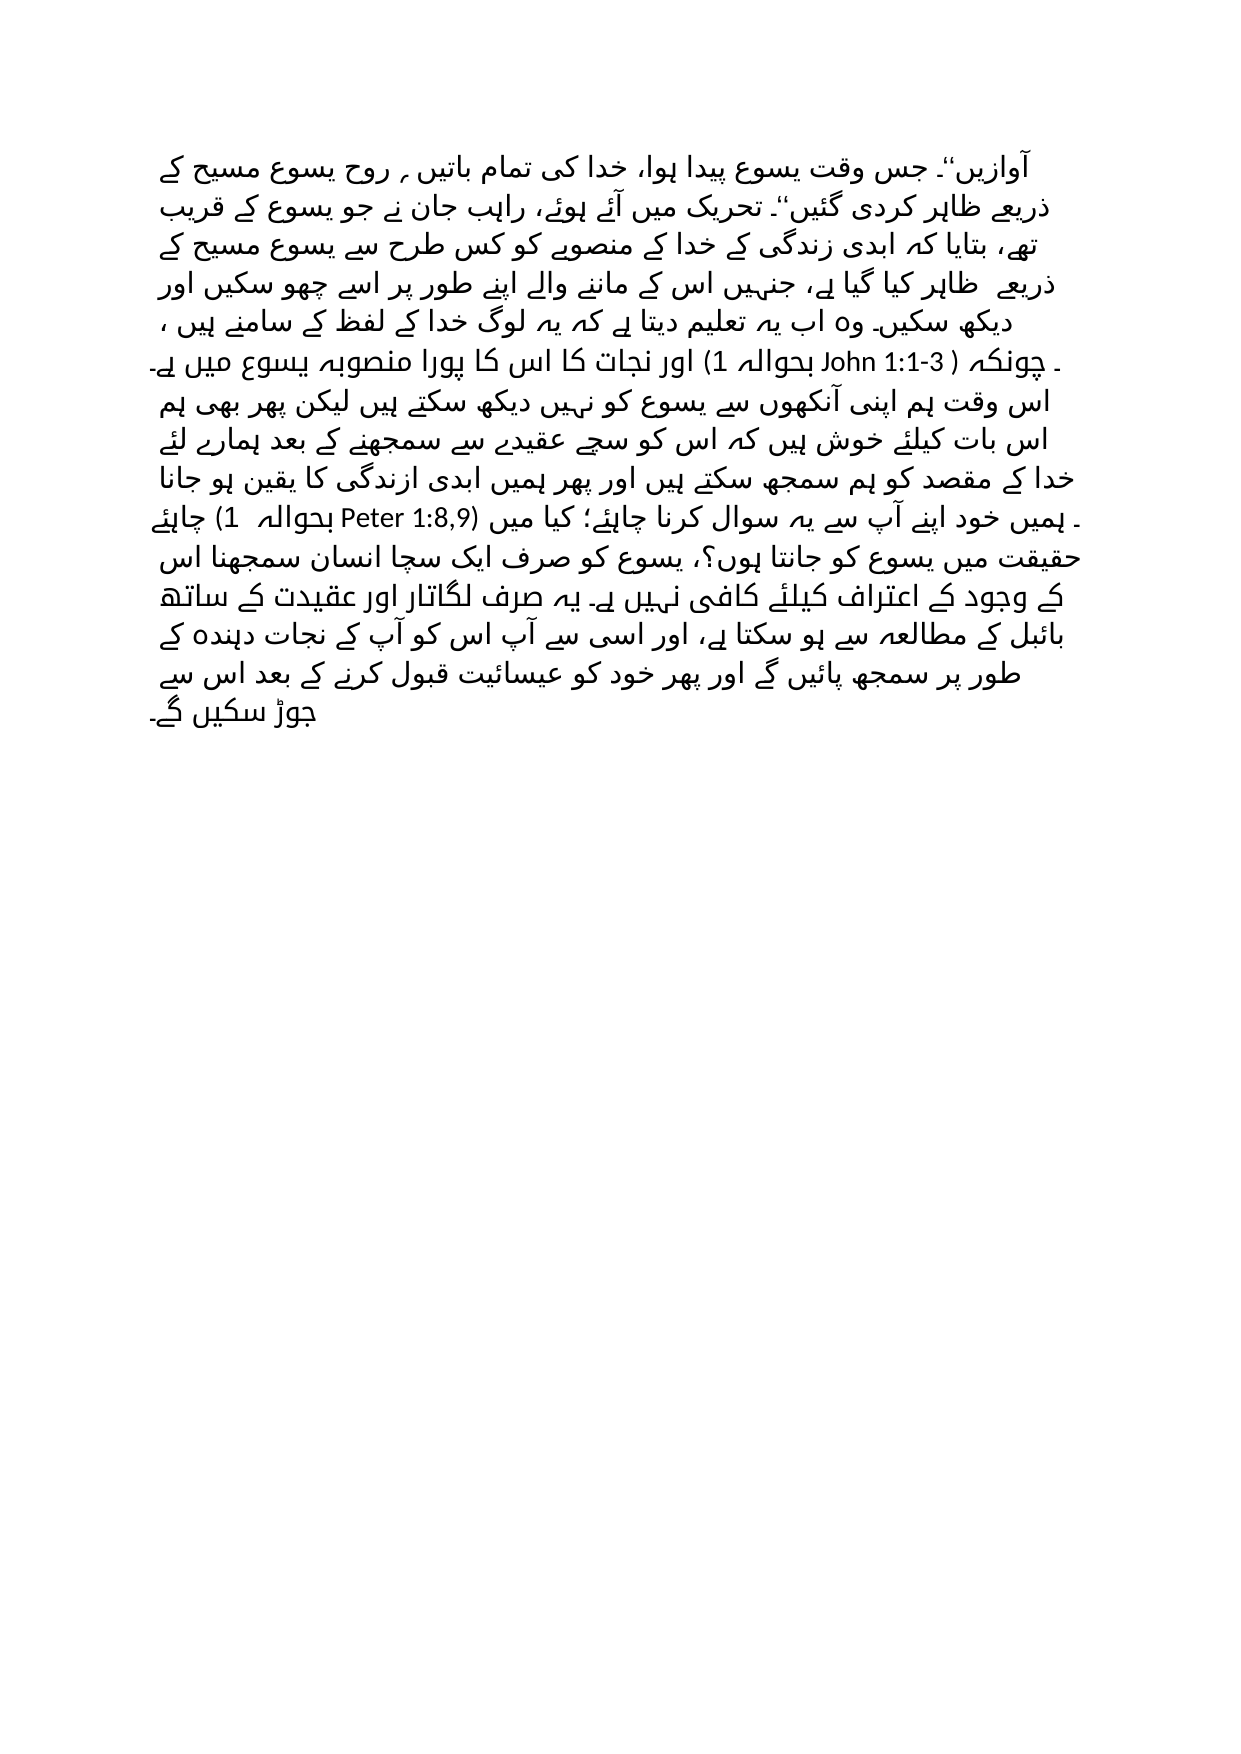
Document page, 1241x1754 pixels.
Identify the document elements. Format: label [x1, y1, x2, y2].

text [150, 150, 1090, 728]
